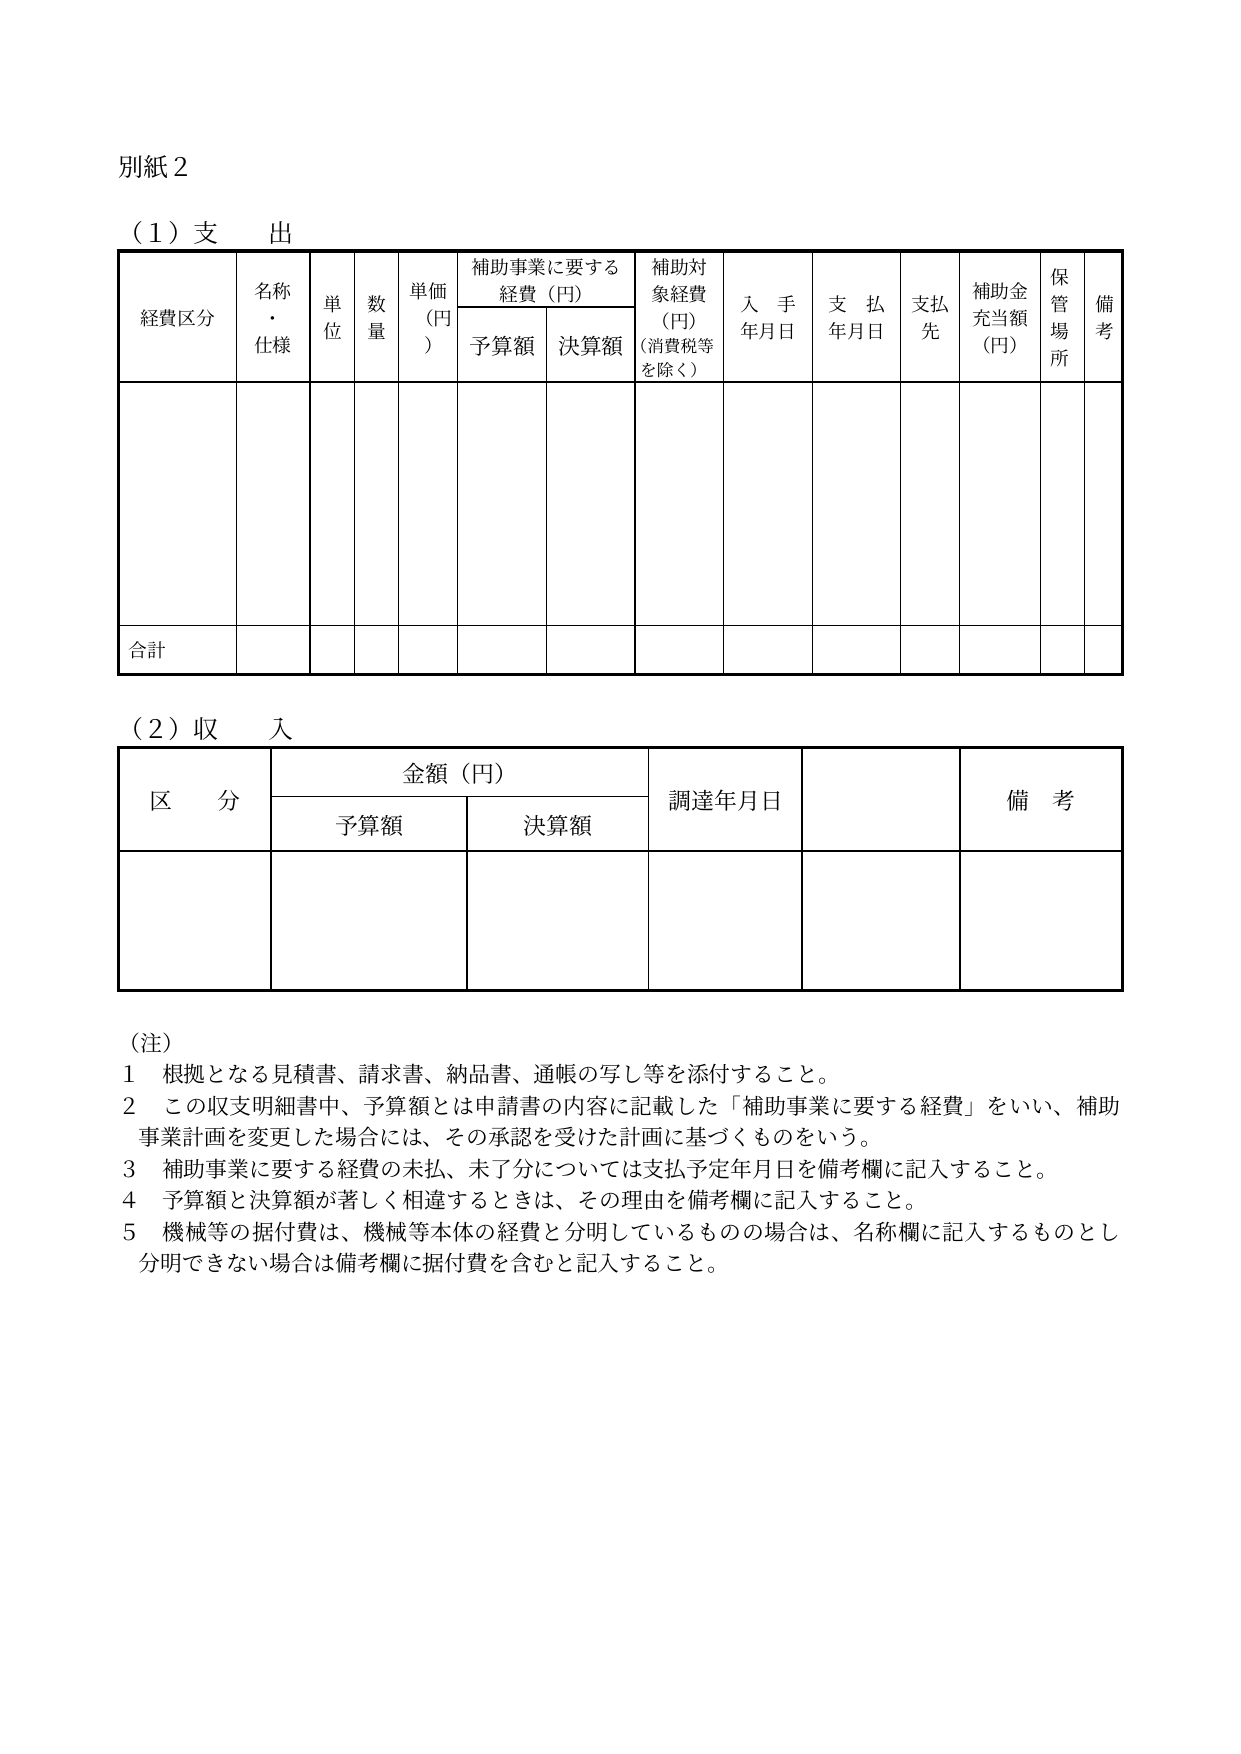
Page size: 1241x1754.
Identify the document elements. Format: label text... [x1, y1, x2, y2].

table_cell [468, 852, 648, 989]
table_cell [1085, 383, 1121, 625]
table_cell [120, 852, 270, 989]
text ２ この収支明細書中、予算額とは申請書の内容に記載した「補助事業に要する経費」をいい、補助事業計画を変更した場合には、その承認を受けた計画に基づくものをいう。 [118, 1089, 1122, 1152]
table_cell [724, 383, 812, 625]
table_header 支払先 [901, 253, 959, 381]
table_header 調達年月日 [649, 749, 801, 850]
table_cell [960, 626, 1040, 673]
table_cell [458, 626, 546, 673]
table_header 単位 [311, 253, 354, 381]
table_header 備考 [1085, 253, 1121, 381]
table_cell [636, 383, 723, 625]
table_cell 決算額 [468, 797, 648, 850]
table_header 金額（円） [272, 749, 648, 796]
table_cell [901, 626, 959, 673]
text ４ 予算額と決算額が著しく相違するときは、その理由を備考欄に記入すること。 [118, 1183, 1122, 1215]
table_cell [355, 626, 398, 673]
table_header 備 考 [961, 749, 1121, 850]
table_cell [355, 383, 398, 625]
table_cell [901, 383, 959, 625]
text （注） [118, 1026, 1122, 1057]
table_cell [724, 626, 812, 673]
table_cell [1041, 626, 1084, 673]
table_cell [813, 383, 900, 625]
table_header [803, 749, 959, 850]
table_header 補助金充当額（円） [960, 253, 1040, 381]
table_header 名称 ・ 仕様 [237, 253, 309, 381]
table_cell 決算額 [547, 308, 634, 381]
text ３ 補助事業に要する経費の未払、未了分については支払予定年月日を備考欄に記入すること。 [118, 1152, 1122, 1183]
table_cell [1085, 626, 1121, 673]
table_header 保管場所 [1041, 253, 1084, 381]
table_cell [547, 383, 634, 625]
table_header 区 分 [120, 749, 270, 850]
table_cell [961, 852, 1121, 989]
table_header 支 払 年月日 [813, 253, 900, 381]
table_cell [399, 626, 457, 673]
table_cell [311, 383, 354, 625]
table_cell 予算額 [272, 797, 466, 850]
table_header 単価（円） [399, 253, 457, 381]
table_cell [237, 626, 309, 673]
table_cell [813, 626, 900, 673]
table_cell [649, 852, 801, 989]
table_header 入 手 年月日 [724, 253, 812, 381]
table_cell [272, 852, 466, 989]
table_cell [399, 383, 457, 625]
text 別紙２ [118, 148, 1122, 184]
table_header 数量 [355, 253, 398, 381]
table_cell [458, 383, 546, 625]
table_cell [237, 383, 309, 625]
table_cell 合計 [120, 626, 236, 673]
table_cell [120, 383, 236, 625]
table_cell [636, 626, 723, 673]
text ５ 機械等の据付費は、機械等本体の経費と分明しているものの場合は、名称欄に記入するものとし、分明できない場合は備考欄に据付費を含むと記入すること。 [118, 1215, 1122, 1278]
table_cell [803, 852, 959, 989]
table_cell [311, 626, 354, 673]
text （２）収 入 [118, 710, 1122, 746]
table_cell [960, 383, 1040, 625]
text （１）支 出 [118, 213, 1122, 249]
table_header 補助対象経費（円） （消費税等 を除く） [636, 253, 723, 381]
table_cell 予算額 [458, 308, 546, 381]
table_cell [1041, 383, 1084, 625]
text １ 根拠となる見積書、請求書、納品書、通帳の写し等を添付すること。 [118, 1057, 1122, 1089]
table_header 補助事業に要する 経費（円） [458, 253, 634, 306]
table_cell [547, 626, 634, 673]
table_header 経費区分 [120, 253, 236, 381]
